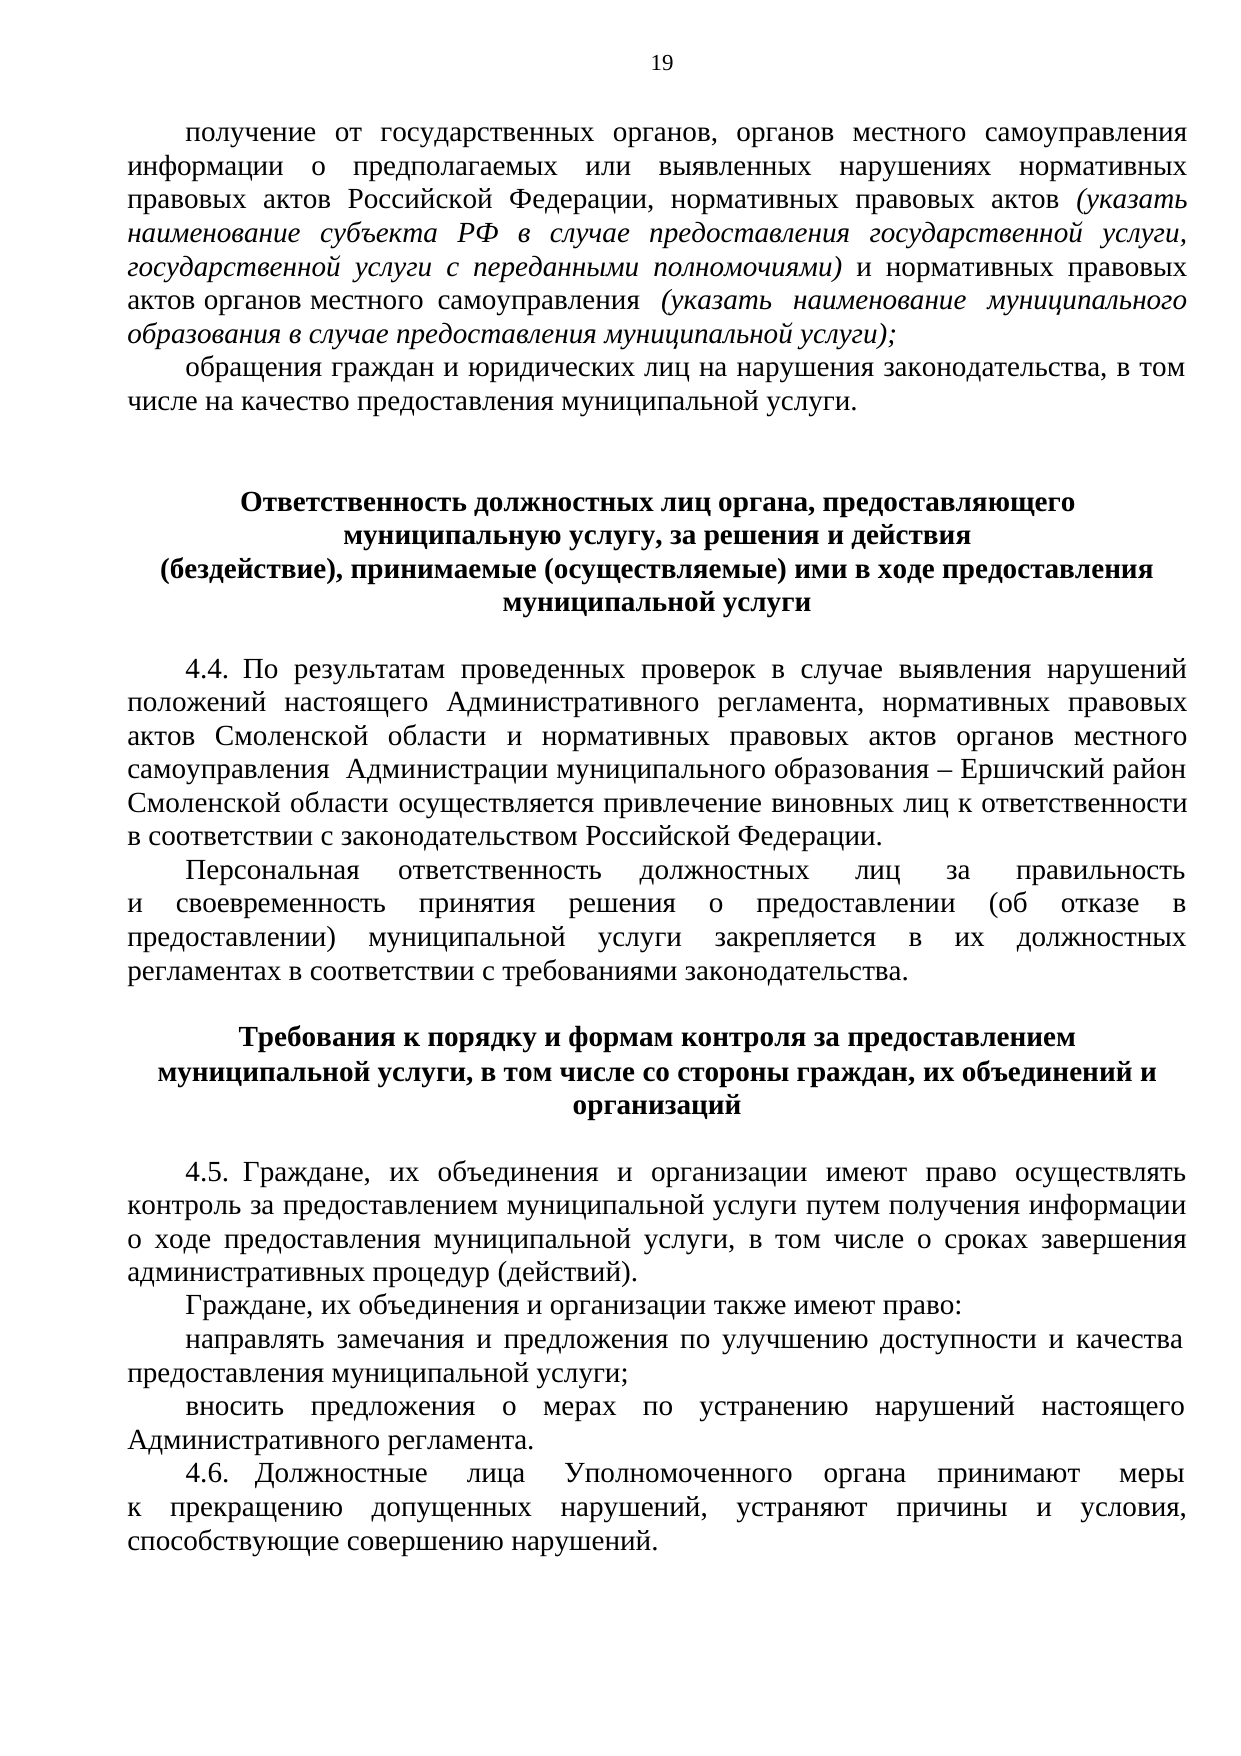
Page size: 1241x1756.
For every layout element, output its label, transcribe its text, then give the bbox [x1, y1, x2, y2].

text Персональная ответственность должностных лиц за правильность и своевременность принятия решения о предоставлении (об отказе в предоставлении) муниципальной услуги закрепляется в их должностных регламентах в соответствии с требованиями законодательства. [127, 852, 1187, 986]
subtitle Требования к порядку и формам контроля за предоставлением [152, 1020, 1162, 1054]
text вносить предложения о мерах по устранению нарушений настоящего Административного регламента. [127, 1388, 1186, 1456]
list Граждане, их объединения и организации имеют право осуществлять контроль за предоставлением муниципальной услуги путем получения информации о ходе предоставления муниципальной услуги, в том числе о сроках завершения административных процедур (действий). [127, 1154, 1186, 1288]
text получение от государственных органов, органов местного самоуправления информации о предполагаемых или выявленных нарушениях нормативных правовых актов Российской Федерации, нормативных правовых актов (указать наименование субъекта РФ в случае предоставления государственной услуги, государственной услуги с переданными полномочиями) и нормативных правовых актов органов местного самоуправления (указать наименование муниципального образования в случае предоставления муниципальной услуги); [127, 114, 1187, 349]
text Граждане, их объединения и организации также имеют право: [185, 1288, 1205, 1321]
text обращения граждан и юридических лиц на нарушения законодательства, в том числе на качество предоставления муниципальной услуги. [127, 349, 1186, 416]
list Должностные лица Уполномоченного органа принимают меры к прекращению допущенных нарушений, устраняют причины и условия, способствующие совершению нарушений. [127, 1456, 1187, 1556]
text муниципальной услуги, в том числе со стороны граждан, их объединений и организаций [152, 1054, 1162, 1121]
text направлять замечания и предложения по улучшению доступности и качества предоставления муниципальной услуги; [127, 1321, 1205, 1388]
subtitle Ответственность должностных лиц органа, предоставляющего муниципальную услугу, за решения и действия [214, 484, 1100, 551]
text (бездействие), принимаемые (осуществляемые) ими в ходе предоставления муниципальной услуги [152, 551, 1162, 618]
list По результатам проведенных проверок в случае выявления нарушений положений настоящего Административного регламента, нормативных правовых актов Смоленской области и нормативных правовых актов органов местного самоуправления Администрации муниципального образования – Ершичский район Смоленской области осуществляется привлечение виновных лиц к ответственности в соответствии с законодательством Российской Федерации. [127, 651, 1187, 852]
